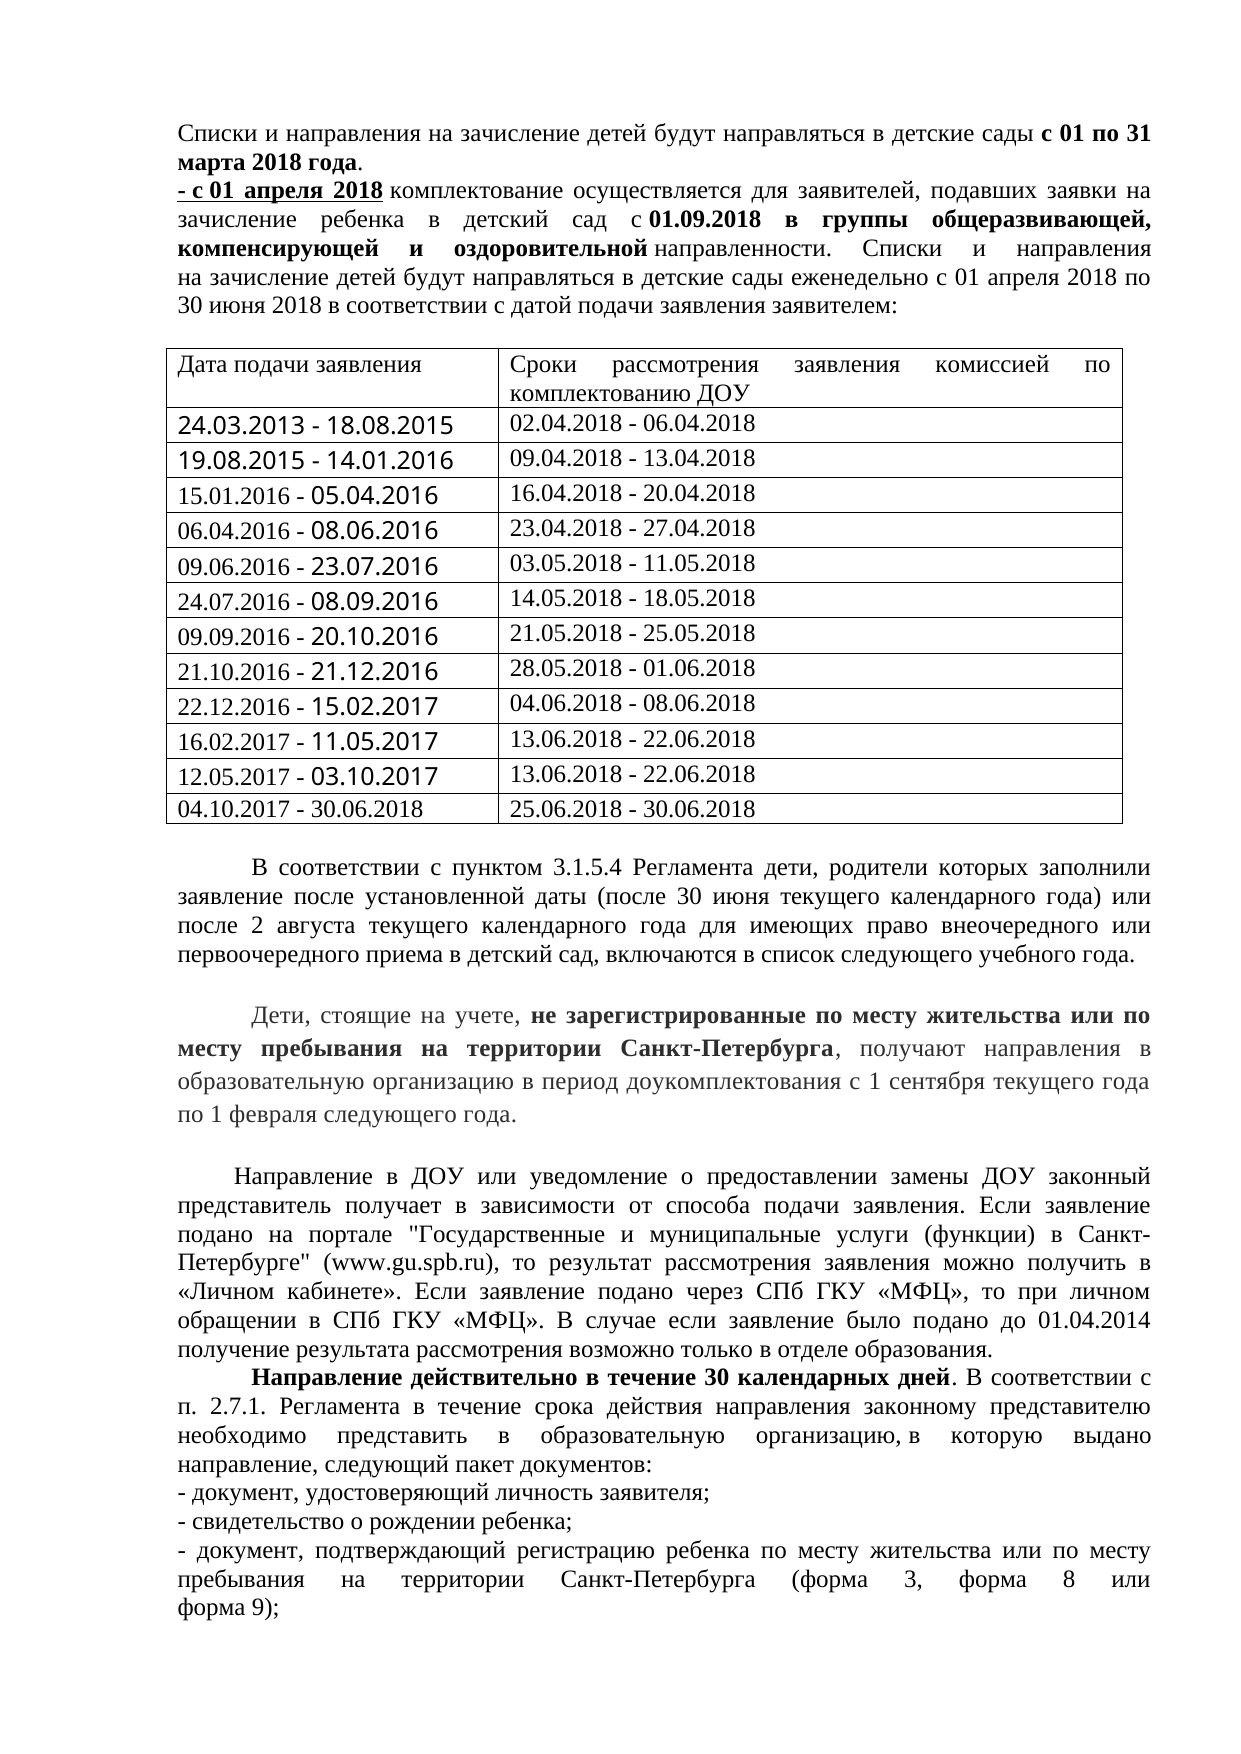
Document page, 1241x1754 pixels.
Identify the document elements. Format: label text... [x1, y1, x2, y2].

text Направление в ДОУ или уведомление о предоставлении замены ДОУ законный представитель получает в зависимости от способа подачи заявления. Если заявление подано на портале "Государственные и муниципальные услуги (функции) в Санкт-Петербурге" (www.gu.spb.ru), то результат рассмотрения заявления можно получить в «Личном кабинете». Если заявление подано через СПб ГКУ «МФЦ», то при личном обращении в СПб ГКУ «МФЦ». В случае если заявление было подано до 01.04.2014 получение результата рассмотрения возможно только в отделе образования. [177, 1161, 1152, 1362]
table_cell 03.05.2018 - 11.05.2018 [499, 548, 1122, 582]
table_cell 12.05.2017 - 03.10.2017 [167, 759, 498, 793]
table_cell 16.04.2018 - 20.04.2018 [499, 478, 1122, 512]
text Направление действительно в течение 30 календарных дней. В соответствии с п. 2.7.1. Регламента в течение срока действия направления законному представителю необходимо представить в образовательную организацию, в которую выдано направление, следующий пакет документов: [177, 1362, 1152, 1477]
text - документ, удостоверяющий личность заявителя; [177, 1477, 1152, 1506]
text В соответствии с пунктом 3.1.5.4 Регламента дети, родители которых заполнили заявление после установленной даты (после 30 июня текущего календарного года) или после 2 августа текущего календарного года для имеющих право внеочередного или первоочередного приема в детский сад, включаются в список следующего учебного года. [177, 852, 1152, 967]
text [177, 118, 1152, 176]
text - с 01 апреля 2018 комплектование осуществляется для заявителей, подавших заявки на зачисление ребенка в детский сад с 01.09.2018 в группы общеразвивающей, компенсирующей и оздоровительной направленности. Списки и направления на зачисление детей будут направляться в детские сады еженедельно с 01 апреля 2018 по 30 июня 2018 в соответствии с датой подачи заявления заявителем: [177, 176, 1152, 319]
table_cell 09.04.2018 - 13.04.2018 [499, 443, 1122, 477]
table_cell 19.08.2015 - 14.01.2016 [167, 443, 498, 477]
table_header Сроки рассмотрения заявления комиссией по комплектованию ДОУ [499, 349, 1122, 407]
table_cell 09.09.2016 - 20.10.2016 [167, 618, 498, 652]
table_cell 06.04.2016 - 08.06.2016 [167, 513, 498, 547]
table_cell 13.06.2018 - 22.06.2018 [499, 759, 1122, 793]
table_cell 04.10.2017 - 30.06.2018 [167, 794, 498, 823]
table_cell 14.05.2018 - 18.05.2018 [499, 583, 1122, 617]
table_cell 13.06.2018 - 22.06.2018 [499, 724, 1122, 758]
table_cell 22.12.2016 - 15.02.2017 [167, 689, 498, 723]
table_cell 23.04.2018 - 27.04.2018 [499, 513, 1122, 547]
table_cell 24.07.2016 - 08.09.2016 [167, 583, 498, 617]
text - свидетельство о рождении ребенка; [177, 1506, 1152, 1535]
text Дети, стоящие на учете, не зарегистрированные по месту жительства или по месту пребывания на территории Санкт-Петербурга, получают направления в образовательную организацию в период доукомплектования с 1 сентября текущего года по 1 февраля следующего года. [177, 1000, 1152, 1066]
table_cell 02.04.2018 - 06.04.2018 [499, 408, 1122, 442]
text - документ, подтверждающий регистрацию ребенка по месту жительства или по месту пребывания на территории Санкт-Петербурга (форма 3, форма 8 или форма 9); [177, 1535, 1152, 1621]
table_cell 16.02.2017 - 11.05.2017 [167, 724, 498, 758]
text Дети, стоящие на учете, не зарегистрированные по месту жительства или по месту пребывания на территории Санкт-Петербурга, получают направления в образовательную организацию в период доукомплектования с 1 сентября текущего года по 1 февраля следующего года. [177, 1095, 1152, 1128]
table_cell 24.03.2013 - 18.08.2015 [167, 408, 498, 442]
table_cell 21.10.2016 - 21.12.2016 [167, 654, 498, 687]
table_cell 04.06.2018 - 08.06.2018 [499, 689, 1122, 723]
table_cell 21.05.2018 - 25.05.2018 [499, 618, 1122, 652]
table_cell 28.05.2018 - 01.06.2018 [499, 654, 1122, 687]
table_cell 15.01.2016 - 05.04.2016 [167, 478, 498, 512]
table_header Дата подачи заявления [167, 349, 498, 407]
table_cell 09.06.2016 - 23.07.2016 [167, 548, 498, 582]
table_cell 25.06.2018 - 30.06.2018 [499, 794, 1122, 823]
